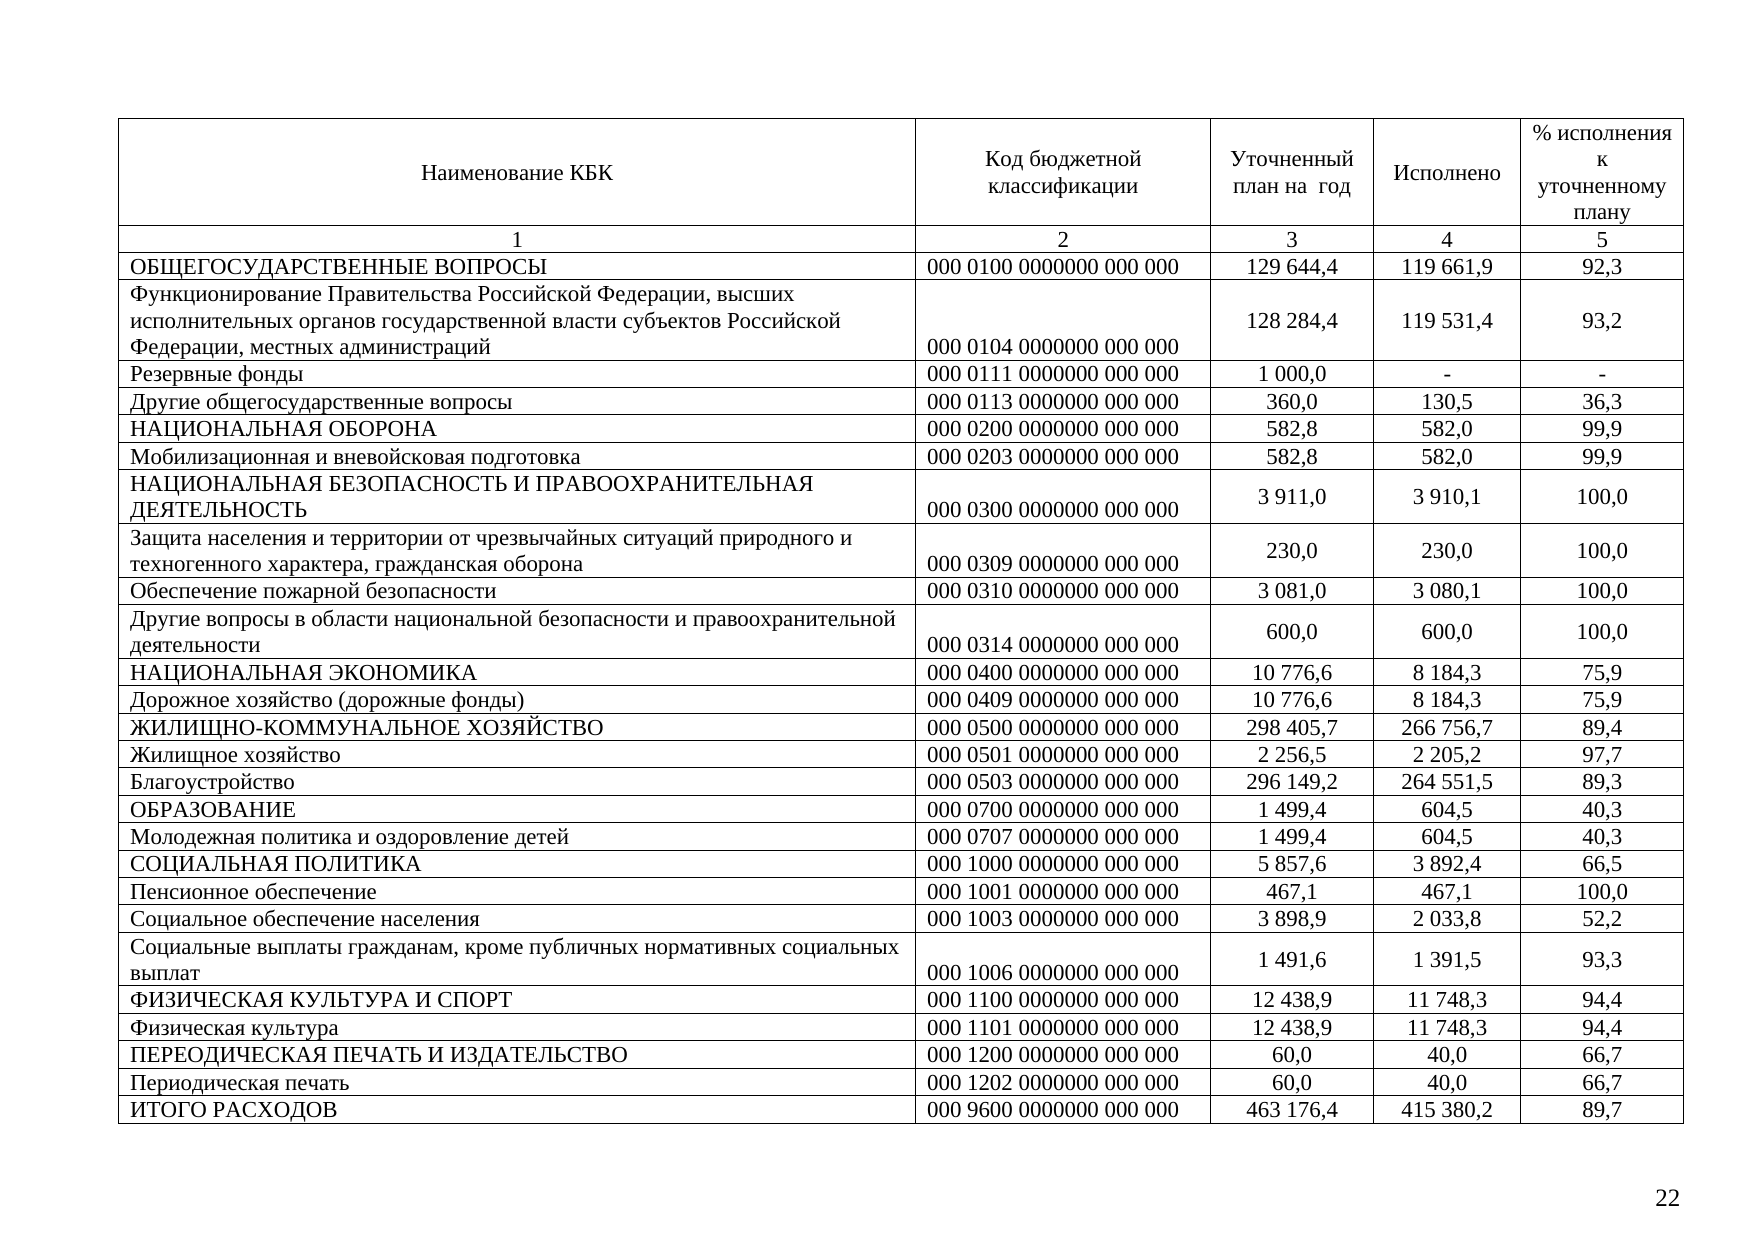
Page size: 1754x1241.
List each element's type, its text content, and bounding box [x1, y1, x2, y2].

table_cell 1 [119, 226, 915, 252]
table_cell 94,4 [1521, 1014, 1683, 1040]
table_cell 000 0707 0000000 000 000 [916, 823, 1210, 849]
table_cell 8 184,3 [1374, 659, 1520, 685]
table_cell 119 661,9 [1374, 253, 1520, 279]
table_cell 75,9 [1521, 686, 1683, 712]
table_cell 5 857,6 [1211, 851, 1373, 877]
table_cell 60,0 [1211, 1041, 1373, 1068]
table_cell 467,1 [1374, 878, 1520, 904]
table_cell 3 [1211, 226, 1373, 252]
table_cell 264 551,5 [1374, 768, 1520, 795]
table_cell Другие общегосударственные вопросы [119, 388, 915, 414]
table_cell Пенсионное обеспечение [119, 878, 915, 904]
table_cell Дорожное хозяйство (дорожные фонды) [119, 686, 915, 712]
table_cell 604,5 [1374, 823, 1520, 849]
table_cell 000 0500 0000000 000 000 [916, 714, 1210, 740]
table_cell 3 898,9 [1211, 905, 1373, 932]
table_cell 36,3 [1521, 388, 1683, 414]
table_cell 40,3 [1521, 796, 1683, 822]
table_cell 467,1 [1211, 878, 1373, 904]
table_cell 97,7 [1521, 741, 1683, 767]
table_cell 92,3 [1521, 253, 1683, 279]
table_cell 99,9 [1521, 415, 1683, 442]
table_cell 89,4 [1521, 714, 1683, 740]
table_cell Обеспечение пожарной безопасности [119, 578, 915, 604]
table_cell 100,0 [1521, 578, 1683, 604]
table_cell 230,0 [1211, 524, 1373, 577]
table_cell 100,0 [1521, 470, 1683, 523]
table_cell 000 0310 0000000 000 000 [916, 578, 1210, 604]
table_cell 600,0 [1211, 605, 1373, 658]
table_cell 360,0 [1211, 388, 1373, 414]
table_cell Жилищное хозяйство [119, 741, 915, 767]
table_cell 130,5 [1374, 388, 1520, 414]
table_header Код бюджетной классификации [916, 119, 1210, 224]
table_cell 2 256,5 [1211, 741, 1373, 767]
table_cell 93,2 [1521, 280, 1683, 359]
table_header % исполнения к уточненному плану [1521, 119, 1683, 224]
table_cell 000 0309 0000000 000 000 [916, 524, 1210, 577]
table_cell Другие вопросы в области национальной безопасности и правоохранительной деятельности [119, 605, 915, 658]
table_cell 000 1001 0000000 000 000 [916, 878, 1210, 904]
table_cell Социальное обеспечение населения [119, 905, 915, 932]
table_cell 000 0111 0000000 000 000 [916, 361, 1210, 387]
table_cell 100,0 [1521, 605, 1683, 658]
table_cell 415 380,2 [1374, 1096, 1520, 1122]
table_cell 230,0 [1374, 524, 1520, 577]
table_cell 3 892,4 [1374, 851, 1520, 877]
table_cell 40,0 [1374, 1041, 1520, 1068]
table_cell НАЦИОНАЛЬНАЯ ОБОРОНА [119, 415, 915, 442]
table_cell НАЦИОНАЛЬНАЯ ЭКОНОМИКА [119, 659, 915, 685]
table_header Исполнено [1374, 119, 1520, 224]
table_cell Мобилизационная и вневойсковая подготовка [119, 443, 915, 469]
table_cell Молодежная политика и оздоровление детей [119, 823, 915, 849]
table_cell 2 205,2 [1374, 741, 1520, 767]
table_cell 3 911,0 [1211, 470, 1373, 523]
table_cell - [1521, 361, 1683, 387]
table_cell Резервные фонды [119, 361, 915, 387]
table_cell 000 0113 0000000 000 000 [916, 388, 1210, 414]
table_cell 60,0 [1211, 1069, 1373, 1095]
table_cell 000 0700 0000000 000 000 [916, 796, 1210, 822]
table_cell 1 391,5 [1374, 933, 1520, 985]
table_header Уточненный план на год [1211, 119, 1373, 224]
table_cell 000 0300 0000000 000 000 [916, 470, 1210, 523]
table_cell 000 1003 0000000 000 000 [916, 905, 1210, 932]
table_cell 93,3 [1521, 933, 1683, 985]
table_cell 298 405,7 [1211, 714, 1373, 740]
table_cell 3 080,1 [1374, 578, 1520, 604]
table_cell 463 176,4 [1211, 1096, 1373, 1122]
table_cell 4 [1374, 226, 1520, 252]
table_cell 1 000,0 [1211, 361, 1373, 387]
table_cell 000 1100 0000000 000 000 [916, 986, 1210, 1013]
table_cell Защита населения и территории от чрезвычайных ситуаций природного и техногенного характера, гражданская оборона [119, 524, 915, 577]
table_cell 000 0503 0000000 000 000 [916, 768, 1210, 795]
table_cell 11 748,3 [1374, 986, 1520, 1013]
table_cell ИТОГО РАСХОДОВ [119, 1096, 915, 1122]
table_cell 582,8 [1211, 415, 1373, 442]
table_cell ОБЩЕГОСУДАРСТВЕННЫЕ ВОПРОСЫ [119, 253, 915, 279]
table_cell 000 0501 0000000 000 000 [916, 741, 1210, 767]
table_cell 10 776,6 [1211, 686, 1373, 712]
table_cell 10 776,6 [1211, 659, 1373, 685]
table_cell 000 1000 0000000 000 000 [916, 851, 1210, 877]
table_cell 604,5 [1374, 796, 1520, 822]
table_cell 000 0409 0000000 000 000 [916, 686, 1210, 712]
table_cell 129 644,4 [1211, 253, 1373, 279]
table_cell 66,5 [1521, 851, 1683, 877]
table_cell 582,0 [1374, 415, 1520, 442]
table_cell Периодическая печать [119, 1069, 915, 1095]
table_cell - [1374, 361, 1520, 387]
table_cell ЖИЛИЩНО-КОММУНАЛЬНОЕ ХОЗЯЙСТВО [119, 714, 915, 740]
table_cell 600,0 [1374, 605, 1520, 658]
table_cell ПЕРЕОДИЧЕСКАЯ ПЕЧАТЬ И ИЗДАТЕЛЬСТВО [119, 1041, 915, 1068]
table_cell 3 081,0 [1211, 578, 1373, 604]
table_cell 000 0400 0000000 000 000 [916, 659, 1210, 685]
table_cell 12 438,9 [1211, 986, 1373, 1013]
table_cell 582,0 [1374, 443, 1520, 469]
table_cell 94,4 [1521, 986, 1683, 1013]
table_cell Социальные выплаты гражданам, кроме публичных нормативных социальных выплат [119, 933, 915, 985]
table_cell Благоустройство [119, 768, 915, 795]
table_cell 89,7 [1521, 1096, 1683, 1122]
table_cell 000 0104 0000000 000 000 [916, 280, 1210, 359]
table_cell 11 748,3 [1374, 1014, 1520, 1040]
table_cell 000 1202 0000000 000 000 [916, 1069, 1210, 1095]
table_header Наименование КБК [119, 119, 915, 224]
table_cell ОБРАЗОВАНИЕ [119, 796, 915, 822]
table_cell Функционирование Правительства Российской Федерации, высших исполнительных органов государственной власти субъектов Российской Федерации, местных администраций [119, 280, 915, 359]
table_cell 5 [1521, 226, 1683, 252]
table_cell 000 0314 0000000 000 000 [916, 605, 1210, 658]
table_cell Физическая культура [119, 1014, 915, 1040]
table_cell 2 [916, 226, 1210, 252]
table_cell ФИЗИЧЕСКАЯ КУЛЬТУРА И СПОРТ [119, 986, 915, 1013]
table_cell 99,9 [1521, 443, 1683, 469]
table_cell 89,3 [1521, 768, 1683, 795]
table_cell 000 9600 0000000 000 000 [916, 1096, 1210, 1122]
table_cell 000 0203 0000000 000 000 [916, 443, 1210, 469]
table_cell 40,3 [1521, 823, 1683, 849]
table_cell 52,2 [1521, 905, 1683, 932]
table_cell 1 499,4 [1211, 796, 1373, 822]
table_cell 40,0 [1374, 1069, 1520, 1095]
table_cell 66,7 [1521, 1069, 1683, 1095]
table_cell 12 438,9 [1211, 1014, 1373, 1040]
table_cell 582,8 [1211, 443, 1373, 469]
table_cell 000 1200 0000000 000 000 [916, 1041, 1210, 1068]
table_cell 66,7 [1521, 1041, 1683, 1068]
table_cell 1 499,4 [1211, 823, 1373, 849]
table_cell 000 1006 0000000 000 000 [916, 933, 1210, 985]
table_cell 2 033,8 [1374, 905, 1520, 932]
table_cell 1 491,6 [1211, 933, 1373, 985]
table_cell 75,9 [1521, 659, 1683, 685]
table_cell 266 756,7 [1374, 714, 1520, 740]
table_cell 128 284,4 [1211, 280, 1373, 359]
table_cell НАЦИОНАЛЬНАЯ БЕЗОПАСНОСТЬ И ПРАВООХРАНИТЕЛЬНАЯ ДЕЯТЕЛЬНОСТЬ [119, 470, 915, 523]
table_cell 000 0100 0000000 000 000 [916, 253, 1210, 279]
table_cell 100,0 [1521, 524, 1683, 577]
table_cell 296 149,2 [1211, 768, 1373, 795]
table_cell 100,0 [1521, 878, 1683, 904]
table_cell 000 1101 0000000 000 000 [916, 1014, 1210, 1040]
table_cell 3 910,1 [1374, 470, 1520, 523]
table_cell 119 531,4 [1374, 280, 1520, 359]
table_cell СОЦИАЛЬНАЯ ПОЛИТИКА [119, 851, 915, 877]
table_cell 8 184,3 [1374, 686, 1520, 712]
table_cell 000 0200 0000000 000 000 [916, 415, 1210, 442]
